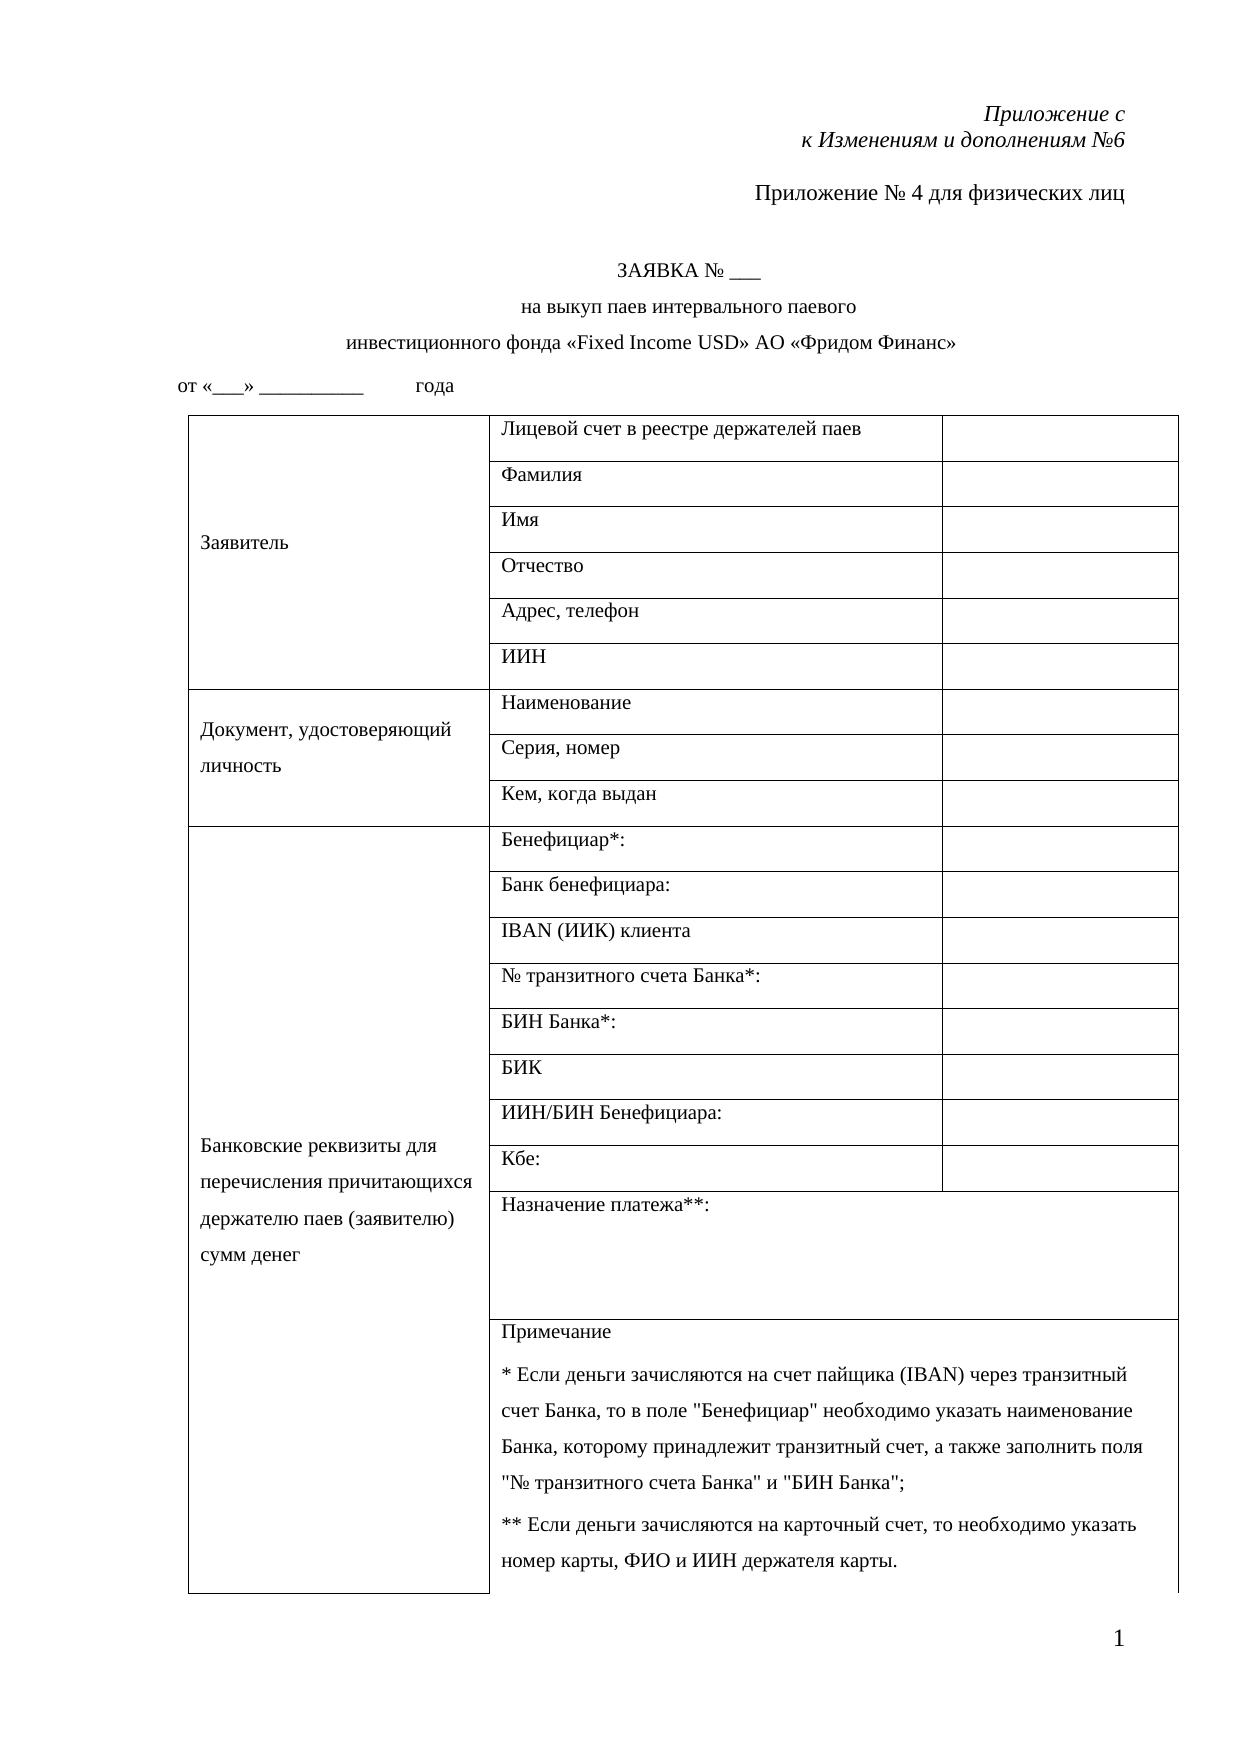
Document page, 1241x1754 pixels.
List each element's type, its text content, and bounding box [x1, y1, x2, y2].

table_cell Адрес, телефон [490, 599, 942, 643]
text на выкуп паев интервального паевого [252, 294, 1125, 318]
table_cell Документ, удостоверяющий личность [189, 690, 489, 826]
table_cell Имя [490, 507, 942, 552]
table_cell [943, 553, 1178, 597]
text Приложение № 4 для физических лиц [252, 179, 1125, 206]
table_cell IBAN (ИИК) клиента [490, 918, 942, 962]
table_cell Наименование [490, 690, 942, 734]
table_cell Назначение платежа**: [490, 1192, 1178, 1318]
table_cell Банк бенефициара: [490, 872, 942, 917]
table_cell Кбе: [490, 1146, 942, 1191]
table_cell [943, 918, 1178, 962]
text от «___» __________ года [177, 373, 1125, 397]
table_cell [943, 1055, 1178, 1099]
table_cell [943, 1100, 1178, 1145]
table_cell БИН Банка*: [490, 1009, 942, 1054]
table_cell [943, 1146, 1178, 1191]
text Приложение c [177, 100, 1125, 127]
table_cell Банковские реквизиты для перечисления причитающихся держателю паев (заявителю) сумм денег [189, 827, 489, 1593]
table_header Заявитель [189, 416, 489, 689]
table_cell [943, 827, 1178, 871]
table_cell ИИН [490, 644, 942, 689]
table_cell [943, 690, 1178, 734]
table_cell ИИН/БИН Бенефициара: [490, 1100, 942, 1145]
table_header [943, 416, 1178, 461]
table_cell Серия, номер [490, 735, 942, 780]
table_cell [943, 644, 1178, 689]
table_header Лицевой счет в реестре держателей паев [490, 416, 942, 461]
table_cell [943, 964, 1178, 1008]
text инвестиционного фонда «Fixed Income USD» АО «Фридом Финанс» [177, 330, 1125, 354]
table_cell БИК [490, 1055, 942, 1099]
table_cell № транзитного счета Банка*: [490, 964, 942, 1008]
table_cell Бенефициар*: [490, 827, 942, 871]
table_cell [943, 735, 1178, 780]
text к Изменениям и дополнениям №6 [177, 127, 1125, 153]
table_cell Кем, когда выдан [490, 781, 942, 826]
table_cell Фамилия [490, 462, 942, 506]
table_cell [943, 872, 1178, 917]
table_cell [943, 599, 1178, 643]
table_cell [943, 1009, 1178, 1054]
table_cell Примечание * Если деньги зачисляются на счет пайщика (IBAN) через транзитный счет Банка, то в поле "Бенефициар" необходимо указать наименование Банка, которому принадлежит транзитный счет, а также заполнить поля "№ транзитного счета Банка" и "БИН Банка"; ** Если деньги зачисляются на карточный счет, то необходимо указать номер карты, ФИО и ИИН держателя карты. [490, 1320, 1178, 1593]
table_cell [943, 507, 1178, 552]
table_cell Отчество [490, 553, 942, 597]
table_cell [943, 781, 1178, 826]
text ЗАЯВКА № ___ [252, 258, 1125, 282]
table_cell [943, 462, 1178, 506]
